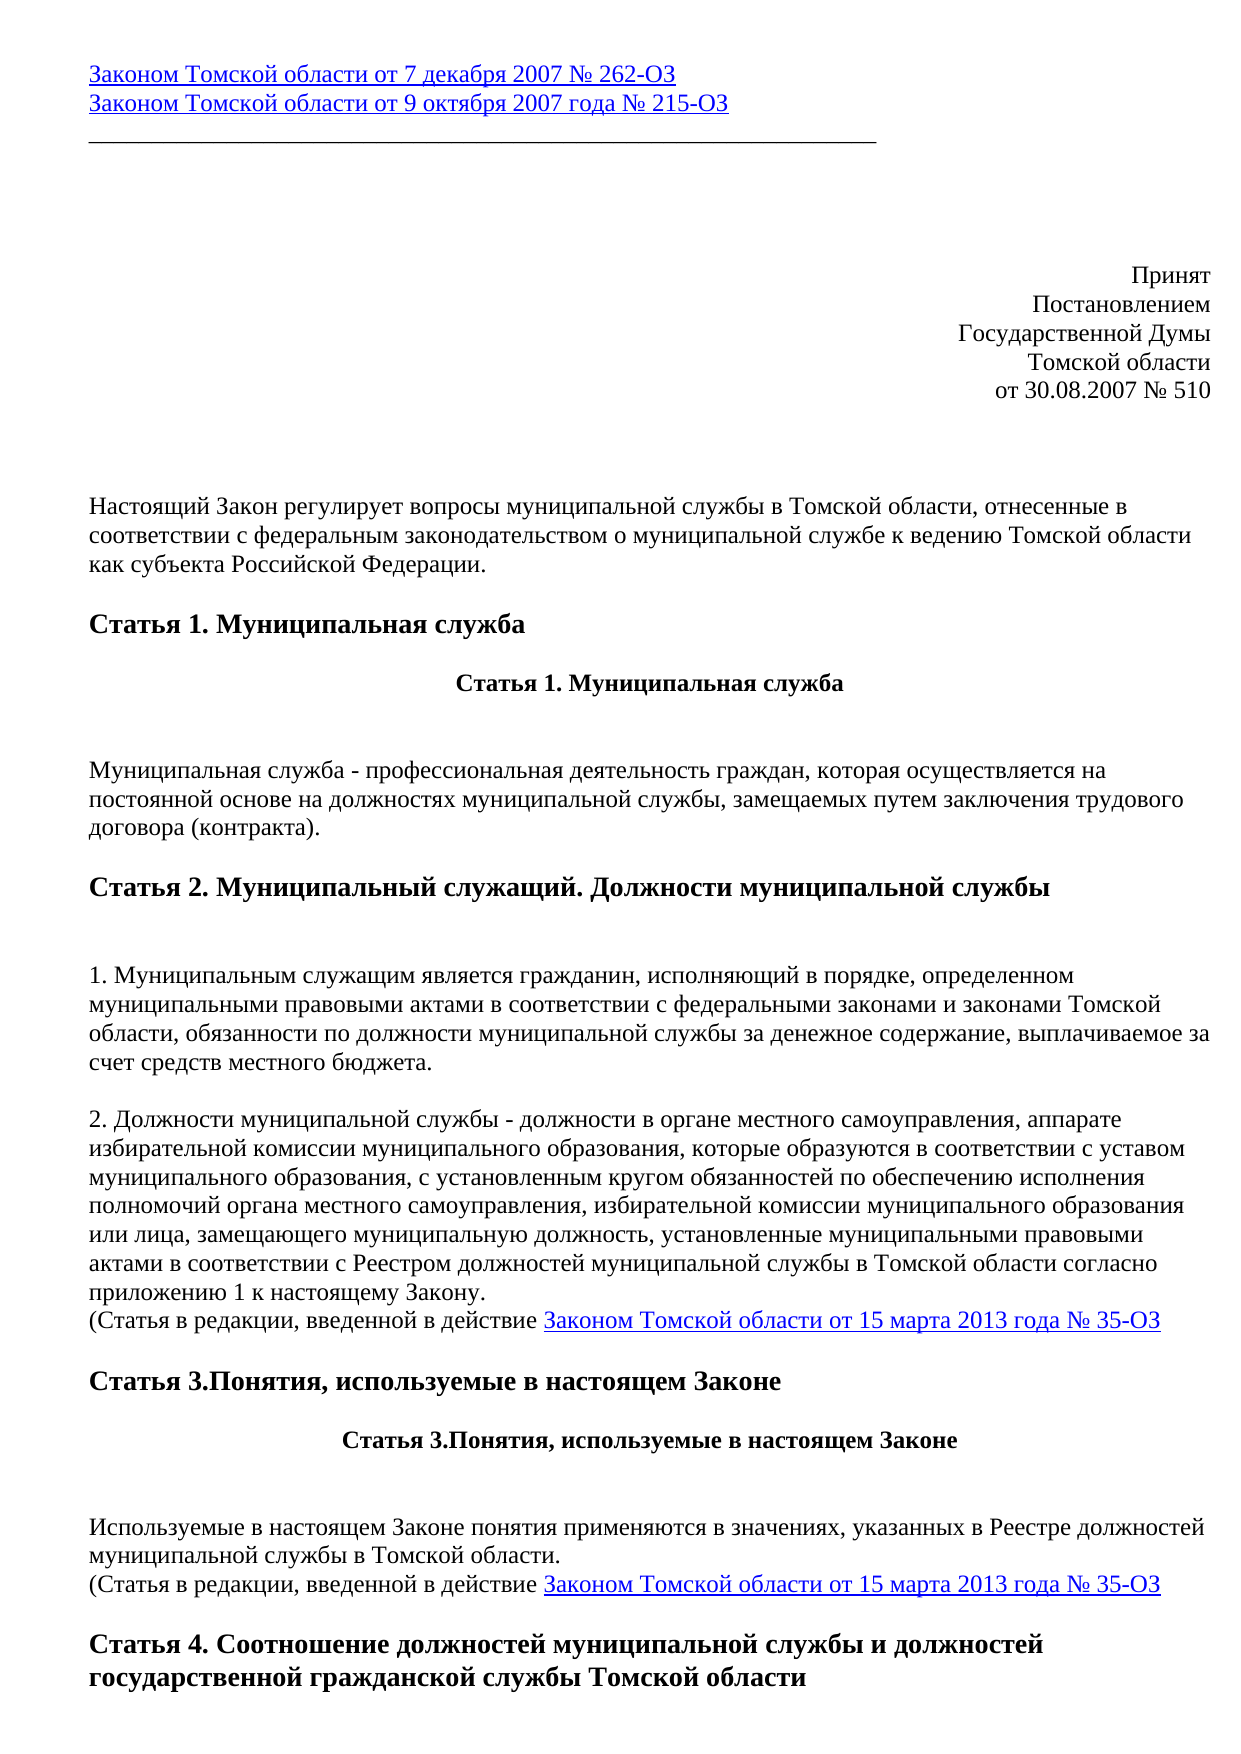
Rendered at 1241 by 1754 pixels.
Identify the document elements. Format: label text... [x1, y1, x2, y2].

text Статья 1. Муниципальная служба [89, 668, 1211, 697]
text Муниципальная служба - профессиональная деятельность граждан, которая осуществляется на постоянной основе на должностях муниципальной службы, замещаемых путем заключения трудового договора (контракта). [89, 726, 1211, 841]
text Статья 3.Понятия, используемые в настоящем Законе [89, 1363, 1211, 1396]
text Статья 2. Муниципальный служащий. Должности муниципальной службы [89, 870, 1211, 903]
text Статья 1. Муниципальная служба [89, 607, 1211, 639]
text Используемые в настоящем Законе понятия применяются в значениях, указанных в Реестре должностей муниципальной службы в Томской области. (Статья в редакции, введенной в действие Законом Томской области от 15 марта 2013 года № 35-ОЗ [89, 1483, 1211, 1598]
text 1. Муниципальным служащим является гражданин, исполняющий в порядке, определенном муниципальными правовыми актами в соответствии с федеральными законами и законами Томской области, обязанности по должности муниципальной службы за денежное содержание, выплачиваемое за счет средств местного бюджета. 2. Должности муниципальной службы - должности в органе местного самоуправления, аппарате избирательной комиссии муниципального образования, которые образуются в соответствии с уставом муниципального образования, с установленным кругом обязанностей по обеспечению исполнения полномочий органа местного самоуправления, избирательной комиссии муниципального образования или лица, замещающего муниципальную должность, установленные муниципальными правовыми актами в соответствии с Реестром должностей муниципальной службы в Томской области согласно приложению 1 к настоящему Закону. (Статья в редакции, введенной в действие Законом Томской области от 15 марта 2013 года № 35-ОЗ [89, 932, 1211, 1334]
text Законом Томской области от 7 декабря 2007 № 262-ОЗ Законом Томской области от 9 октября 2007 года № 215-ОЗ _______________________________________________________________ [89, 59, 1211, 145]
text Принят Постановлением Государственной Думы Томской области от 30.08.2007 № 510 [89, 260, 1211, 404]
text Статья 3.Понятия, используемые в настоящем Законе [89, 1425, 1211, 1454]
text Настоящий Закон регулирует вопросы муниципальной службы в Томской области, отнесенные в соответствии с федеральным законодательством о муниципальной службе к ведению Томской области как субъекта Российской Федерации. [89, 491, 1211, 577]
text Статья 4. Соотношение должностей муниципальной службы и должностей государственной гражданской службы Томской области [89, 1627, 1211, 1692]
